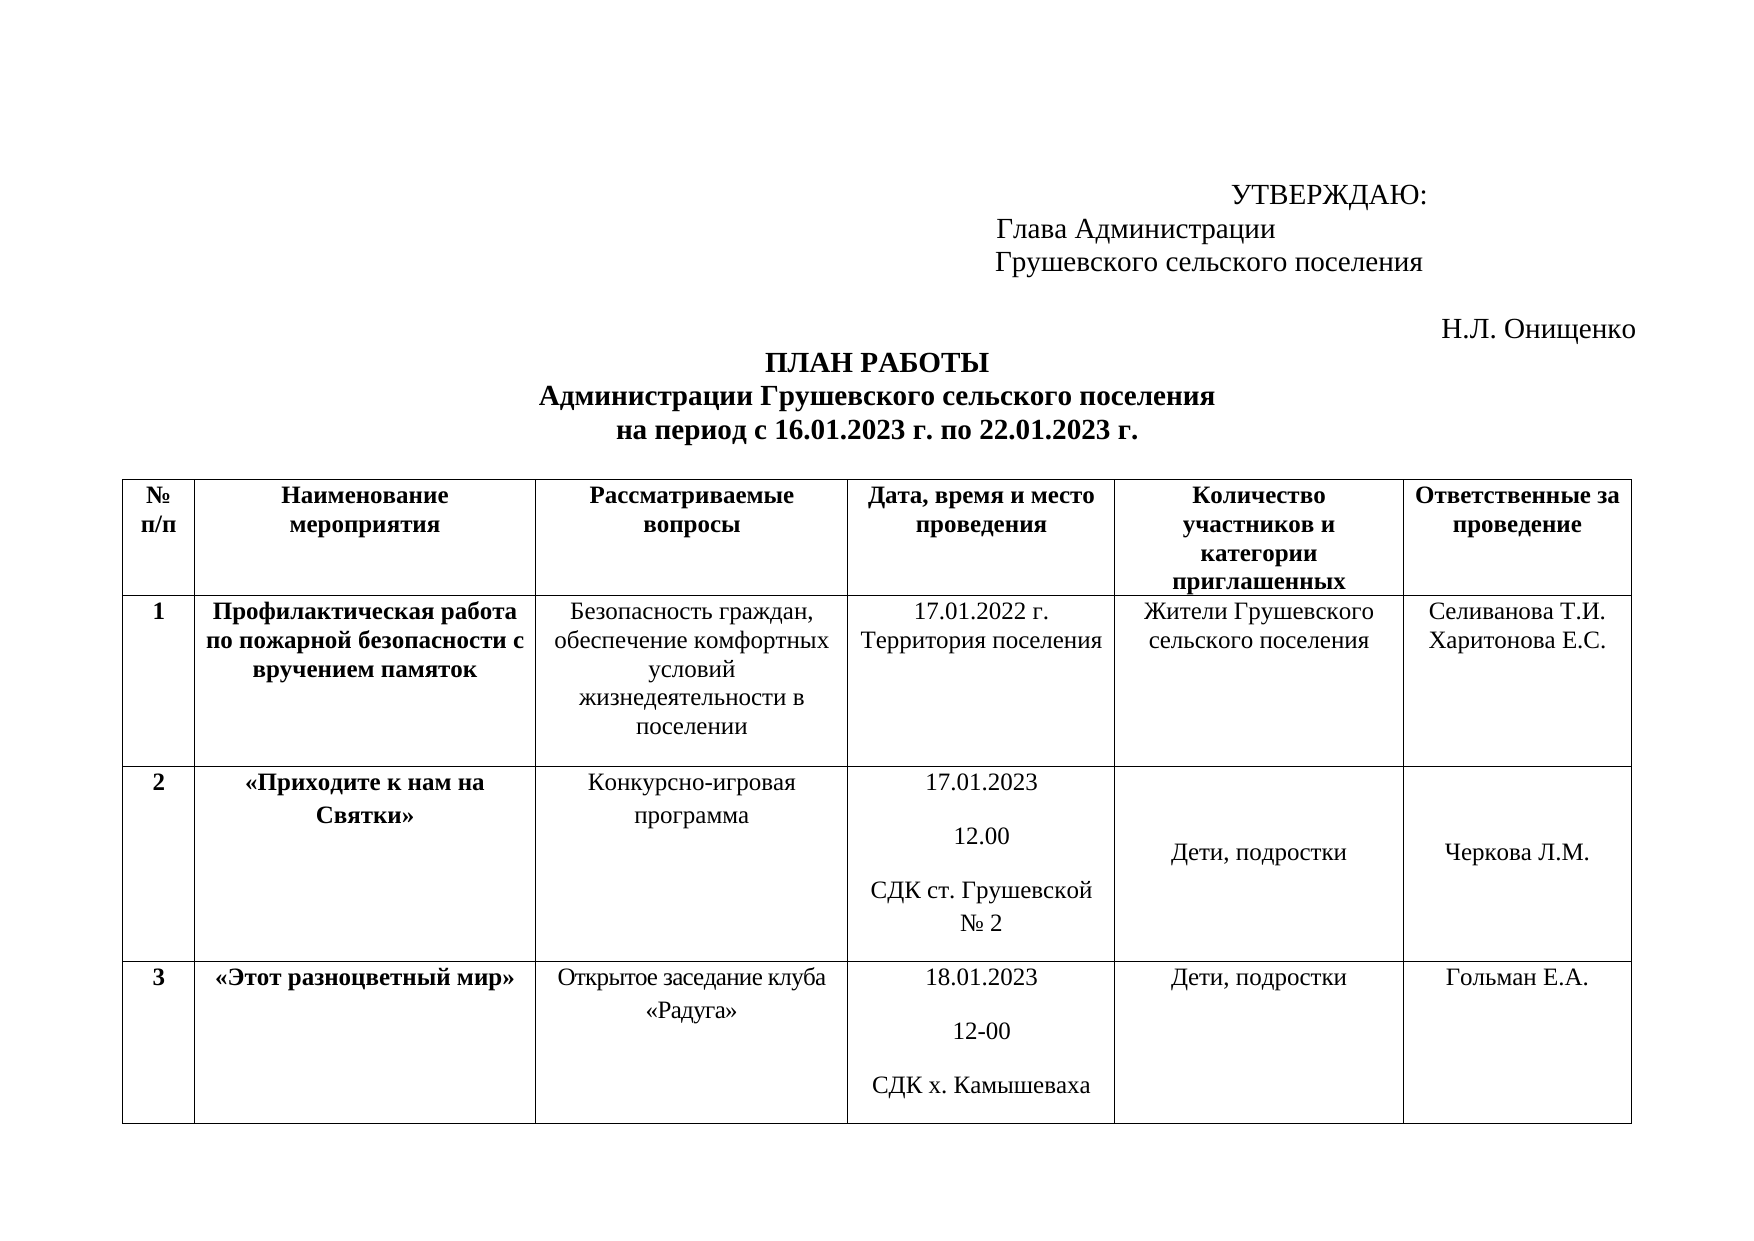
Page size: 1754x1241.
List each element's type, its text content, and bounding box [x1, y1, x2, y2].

table_cell Дети, подростки [1115, 962, 1403, 1123]
table_header Количество участников и категории приглашенных [1115, 480, 1403, 595]
table_header Рассматриваемые вопросы [536, 480, 847, 595]
table_cell Конкурсно-игровая программа [536, 767, 847, 961]
table_cell Селиванова Т.И. Харитонова Е.С. [1404, 596, 1631, 766]
table_header Наименование мероприятия [195, 480, 535, 595]
table_header Дата, время и место проведения [848, 480, 1114, 595]
table_cell «Этот разноцветный мир» [195, 962, 535, 1123]
table_cell Открытое заседание клуба «Радуга» [536, 962, 847, 1123]
table_cell Черкова Л.М. [1404, 767, 1631, 961]
table_cell 18.01.2023 12-00 СДК х. Камышеваха [848, 962, 1114, 1123]
text Глава Администрации [118, 211, 1636, 244]
table_cell Безопасность граждан, обеспечение комфортных условий жизнедеятельности в поселении [536, 596, 847, 766]
table_cell Жители Грушевского сельского поселения [1115, 596, 1403, 766]
table_cell 1 [123, 596, 194, 766]
table_cell «Приходите к нам на Святки» [195, 767, 535, 961]
text Администрации Грушевского сельского поселения [118, 378, 1636, 412]
table_header № п/п [123, 480, 194, 595]
table_cell Гольман Е.А. [1404, 962, 1631, 1123]
table_cell Дети, подростки [1115, 767, 1403, 961]
table_cell Профилактическая работа по пожарной безопасности с вручением памяток [195, 596, 535, 766]
table_cell 3 [123, 962, 194, 1123]
table_header Ответственные за проведение [1404, 480, 1631, 595]
text Грушевского сельского поселения [118, 244, 1636, 278]
text ПЛАН РАБОТЫ [118, 345, 1636, 378]
text на период с 16.01.2023 г. по 22.01.2023 г. [118, 412, 1636, 446]
text УТВЕРЖДАЮ: [118, 177, 1636, 211]
table_cell 17.01.2022 г. Территория поселения [848, 596, 1114, 766]
table_cell 17.01.2023 12.00 СДК ст. Грушевской № 2 [848, 767, 1114, 961]
table_cell 2 [123, 767, 194, 961]
text Н.Л. Онищенко [118, 311, 1636, 345]
